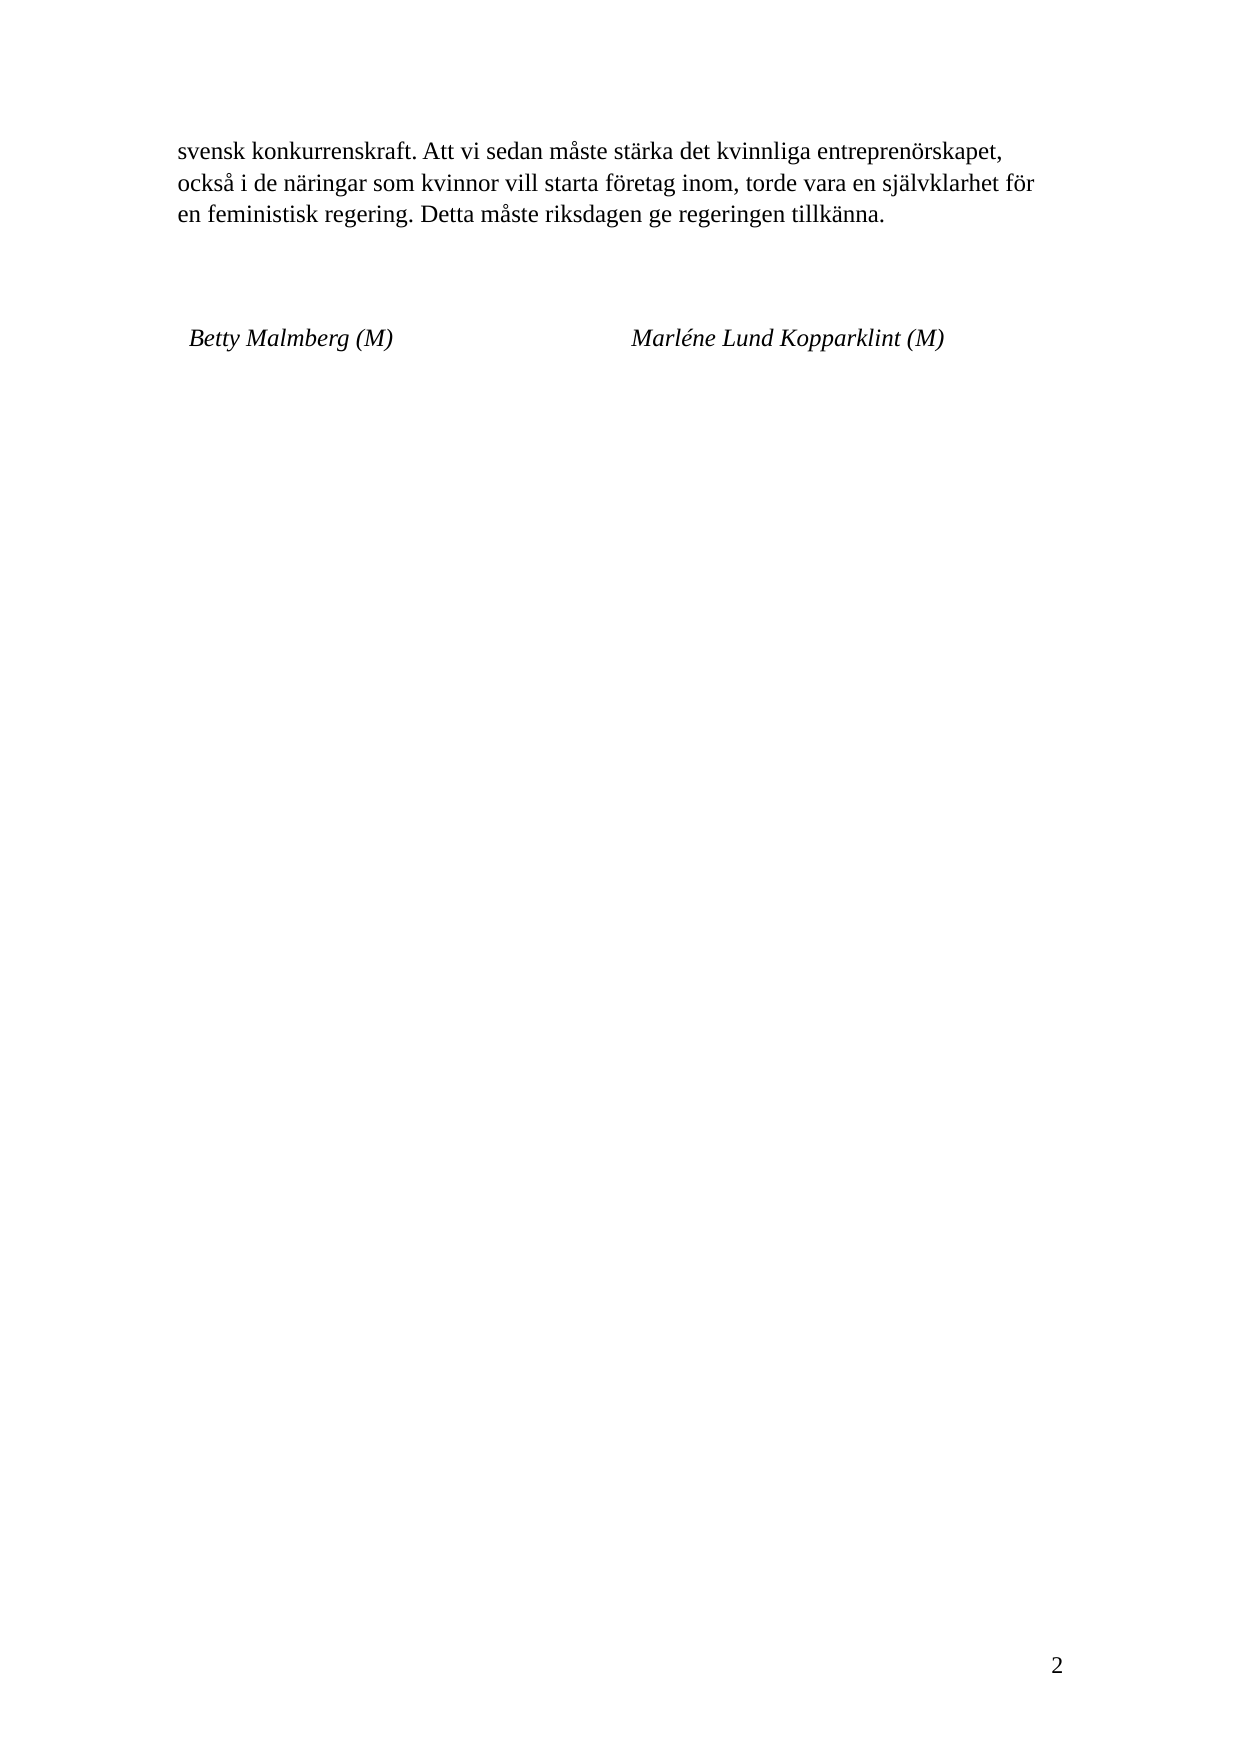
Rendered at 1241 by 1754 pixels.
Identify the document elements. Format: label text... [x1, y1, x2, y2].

table_header Marléne Lund Kopparklint (M) [620, 290, 1063, 359]
text svensk konkurrenskraft. Att vi sedan måste stärka det kvinnliga entreprenörskapet, också i de näringar som kvinnor vill starta företag inom, torde vara en självklarhet för en feministisk regering. Detta måste riksdagen ge regeringen tillkänna. [177, 134, 1063, 228]
table_header Betty Malmberg (M) [177, 290, 620, 359]
